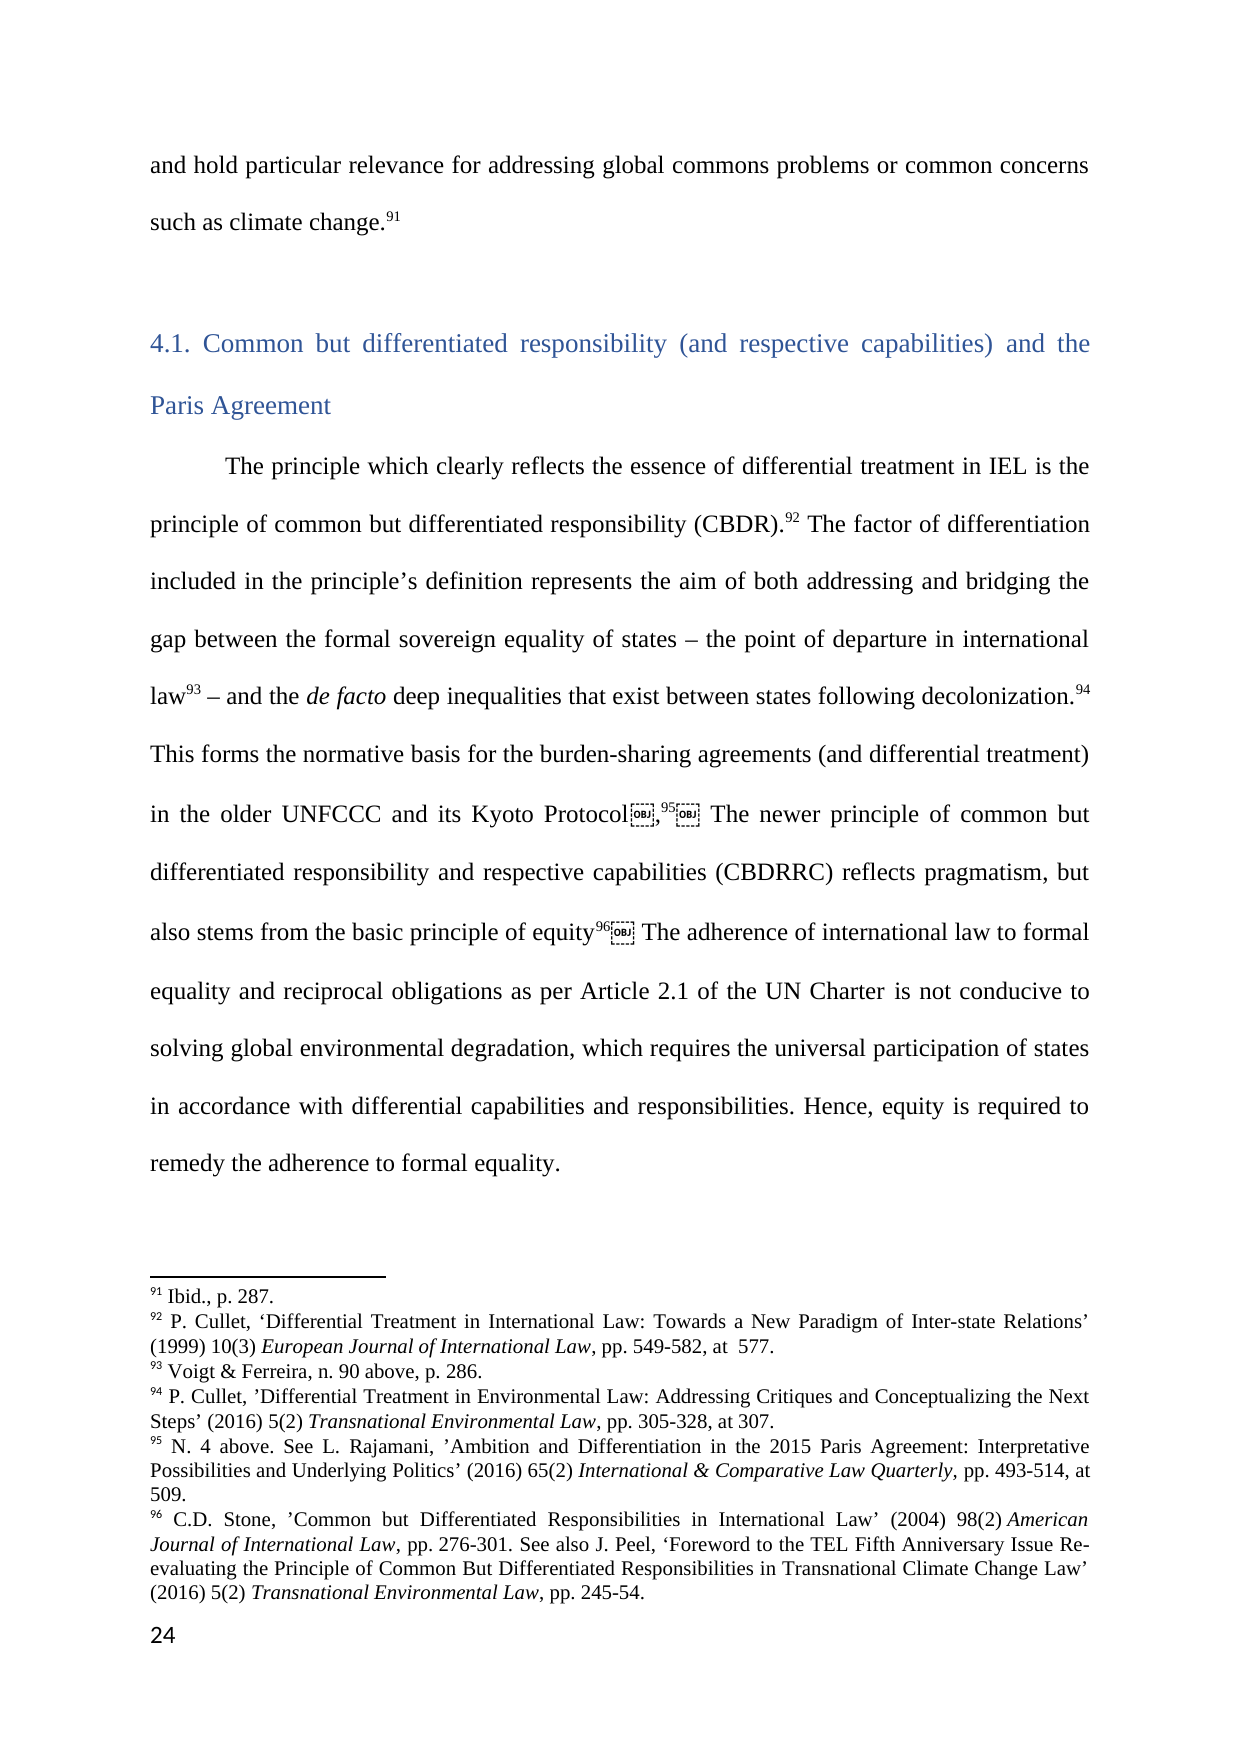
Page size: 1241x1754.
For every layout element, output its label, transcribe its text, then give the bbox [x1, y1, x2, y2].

text The principle which clearly reflects the essence of differential treatment in IEL is the principle of common but differentiated responsibility (CBDR). The factor of differentiation included in the principle’s definition represents the aim of both addressing and bridging the gap between the formal sovereign equality of states – the point of departure in international law – and the de facto deep inequalities that exist between states following decolonization. This forms the normative basis for the burden-sharing agreements (and differential treatment) in the older UNFCCC and its Kyoto Protocol￼,￼ The newer principle of common but differentiated responsibility and respective capabilities (CBDRRC) reflects pragmatism, but also stems from the basic principle of equity￼ The adherence of international law to formal equality and reciprocal obligations as per Article 2.1 of the UN Charter is not conducive to solving global environmental degradation, which requires the universal participation of states in accordance with differential capabilities and responsibilities. Hence, equity is required to remedy the adherence to formal equality. [150, 451, 1090, 1177]
subtitle 4.1. Common but differentiated responsibility (and respective capabilities) and the Paris Agreement [150, 327, 1090, 420]
text The common interest in international law indicates that there is more at stake in international law than the individual self-interest of states. One of the most important consequences of the CCH is the provision for differential burden-sharing. Differentiation was conceived to foster increased participation of less capacitated states and to raise the effectiveness of international agreements. Both are pivotal elements in IEL and governance, and hold particular relevance for addressing global commons problems or common concerns such as climate change. [150, 150, 1090, 236]
